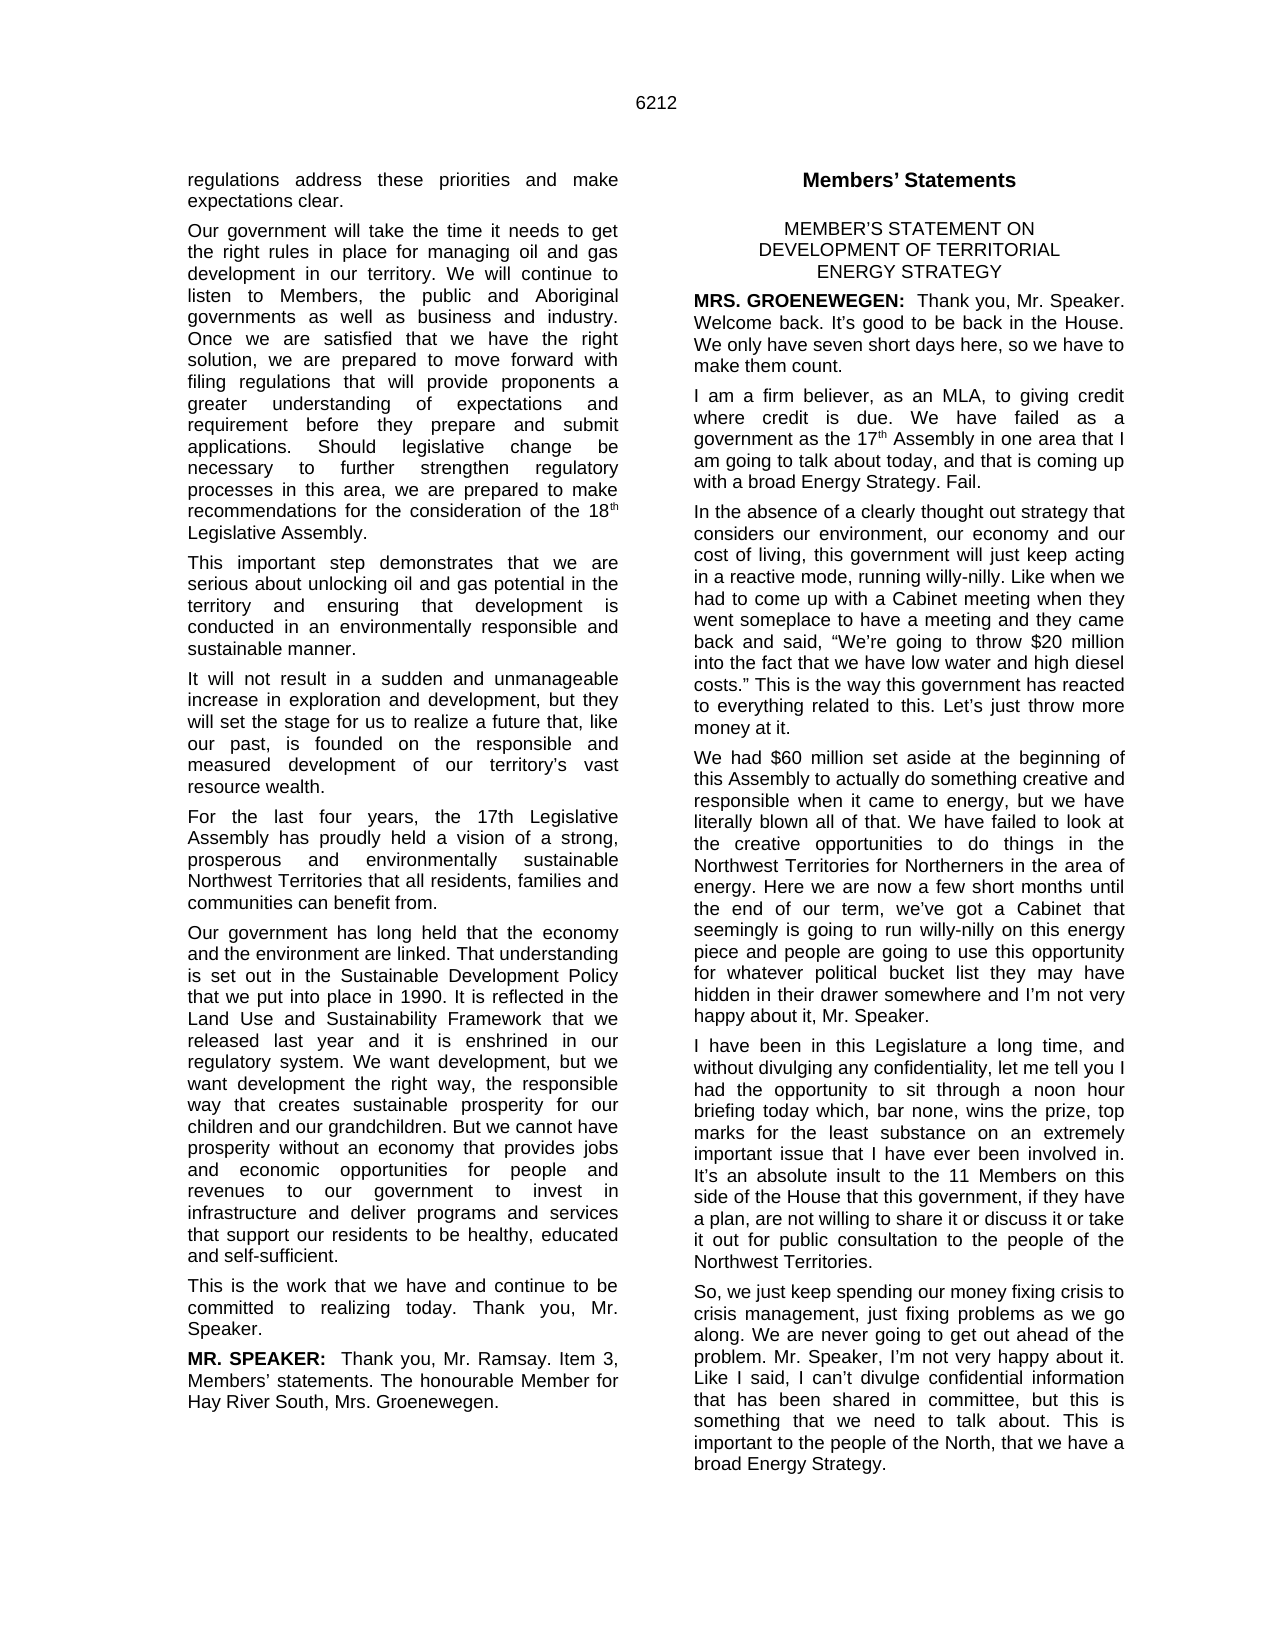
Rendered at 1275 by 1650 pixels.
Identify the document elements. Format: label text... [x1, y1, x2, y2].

text This important step demonstrates that we are serious about unlocking oil and gas potential in the territory and ensuring that development is conducted in an environmentally responsible and sustainable manner. [187, 552, 619, 659]
subtitle Members’ Statements [694, 168, 1125, 192]
text Our government has long held that the economy and the environment are linked. That understanding is set out in the Sustainable Development Policy that we put into place in 1990. It is reflected in the Land Use and Sustainability Framework that we released last year and it is enshrined in our regulatory system. We want development, but we want development the right way, the responsible way that creates sustainable prosperity for our children and our grandchildren. But we cannot have prosperity without an economy that provides jobs and economic opportunities for people and revenues to our government to invest in infrastructure and deliver programs and services that support our residents to be healthy, educated and self-sufficient. [187, 922, 619, 1267]
text In the absence of a clearly thought out strategy that considers our environment, our economy and our cost of living, this government will just keep acting in a reactive mode, running willy-nilly. Like when we had to come up with a Cabinet meeting when they went someplace to have a meeting and they came back and said, “We’re going to throw $20 million into the fact that we have low water and high diesel costs.” This is the way this government has reacted to everything related to this. Let’s just throw more money at it. [694, 501, 1125, 738]
text I have been in this Legislature a long time, and without divulging any confidentiality, let me tell you I had the opportunity to sit through a noon hour briefing today which, bar none, wins the prize, top marks for the least substance on an extremely important issue that I have ever been involved in. It’s an absolute insult to the 11 Members on this side of the House that this government, if they have a plan, are not willing to share it or discuss it or take it out for public consultation to the people of the Northwest Territories. [694, 1035, 1125, 1272]
text It will not result in a sudden and unmanageable increase in exploration and development, but they will set the stage for us to realize a future that, like our past, is founded on the responsible and measured development of our territory’s vast resource wealth. [187, 668, 619, 797]
text We had $60 million set aside at the beginning of this Assembly to actually do something creative and responsible when it came to energy, but we have literally blown all of that. We have failed to look at the creative opportunities to do things in the Northwest Territories for Northerners in the area of energy. Here we are now a few short months until the end of our term, we’ve got a Cabinet that seemingly is going to run willy-nilly on this energy piece and people are going to use this opportunity for whatever political bucket list they may have hidden in their drawer somewhere and I’m not very happy about it, Mr. Speaker. [694, 747, 1125, 1027]
text This is the work that we have and continue to be committed to realizing today. Thank you, Mr. Speaker. [187, 1275, 619, 1339]
subtitle MEMBER’S STATEMENT ON DEVELOPMENT OF TERRITORIAL ENERGY STRATEGY [694, 217, 1125, 282]
text Our government will take the time it needs to get the right rules in place for managing oil and gas development in our territory. We will continue to listen to Members, the public and Aboriginal governments as well as business and industry. Once we are satisfied that we have the right solution, we are prepared to move forward with filing regulations that will provide proponents a greater understanding of expectations and requirement before they prepare and submit applications. Should legislative change be necessary to further strengthen regulatory processes in this area, we are prepared to make recommendations for the consideration of the 18th Legislative Assembly. [187, 220, 619, 543]
text So, we just keep spending our money fixing crisis to crisis management, just fixing problems as we go along. We are never going to get out ahead of the problem. Mr. Speaker, I’m not very happy about it. Like I said, I can’t divulge confidential information that has been shared in committee, but this is something that we need to talk about. This is important to the people of the North, that we have a broad Energy Strategy. [694, 1281, 1125, 1475]
text MR. SPEAKER: Thank you, Mr. Ramsay. Item 3, Members’ statements. The honourable Member for Hay River South, Mrs. Groenewegen. [187, 1348, 619, 1413]
text MRS. GROENEWEGEN: Thank you, Mr. Speaker. Welcome back. It’s good to be back in the House. We only have seven short days here, so we have to make them count. [694, 290, 1125, 377]
text I am a firm believer, as an MLA, to giving credit where credit is due. We have failed as a government as the 17th Assembly in one area that I am going to talk about today, and that is coming up with a broad Energy Strategy. Fail. [694, 385, 1125, 493]
text For the last four years, the 17th Legislative Assembly has proudly held a vision of a strong, prosperous and environmentally sustainable Northwest Territories that all residents, families and communities can benefit from. [187, 805, 619, 913]
